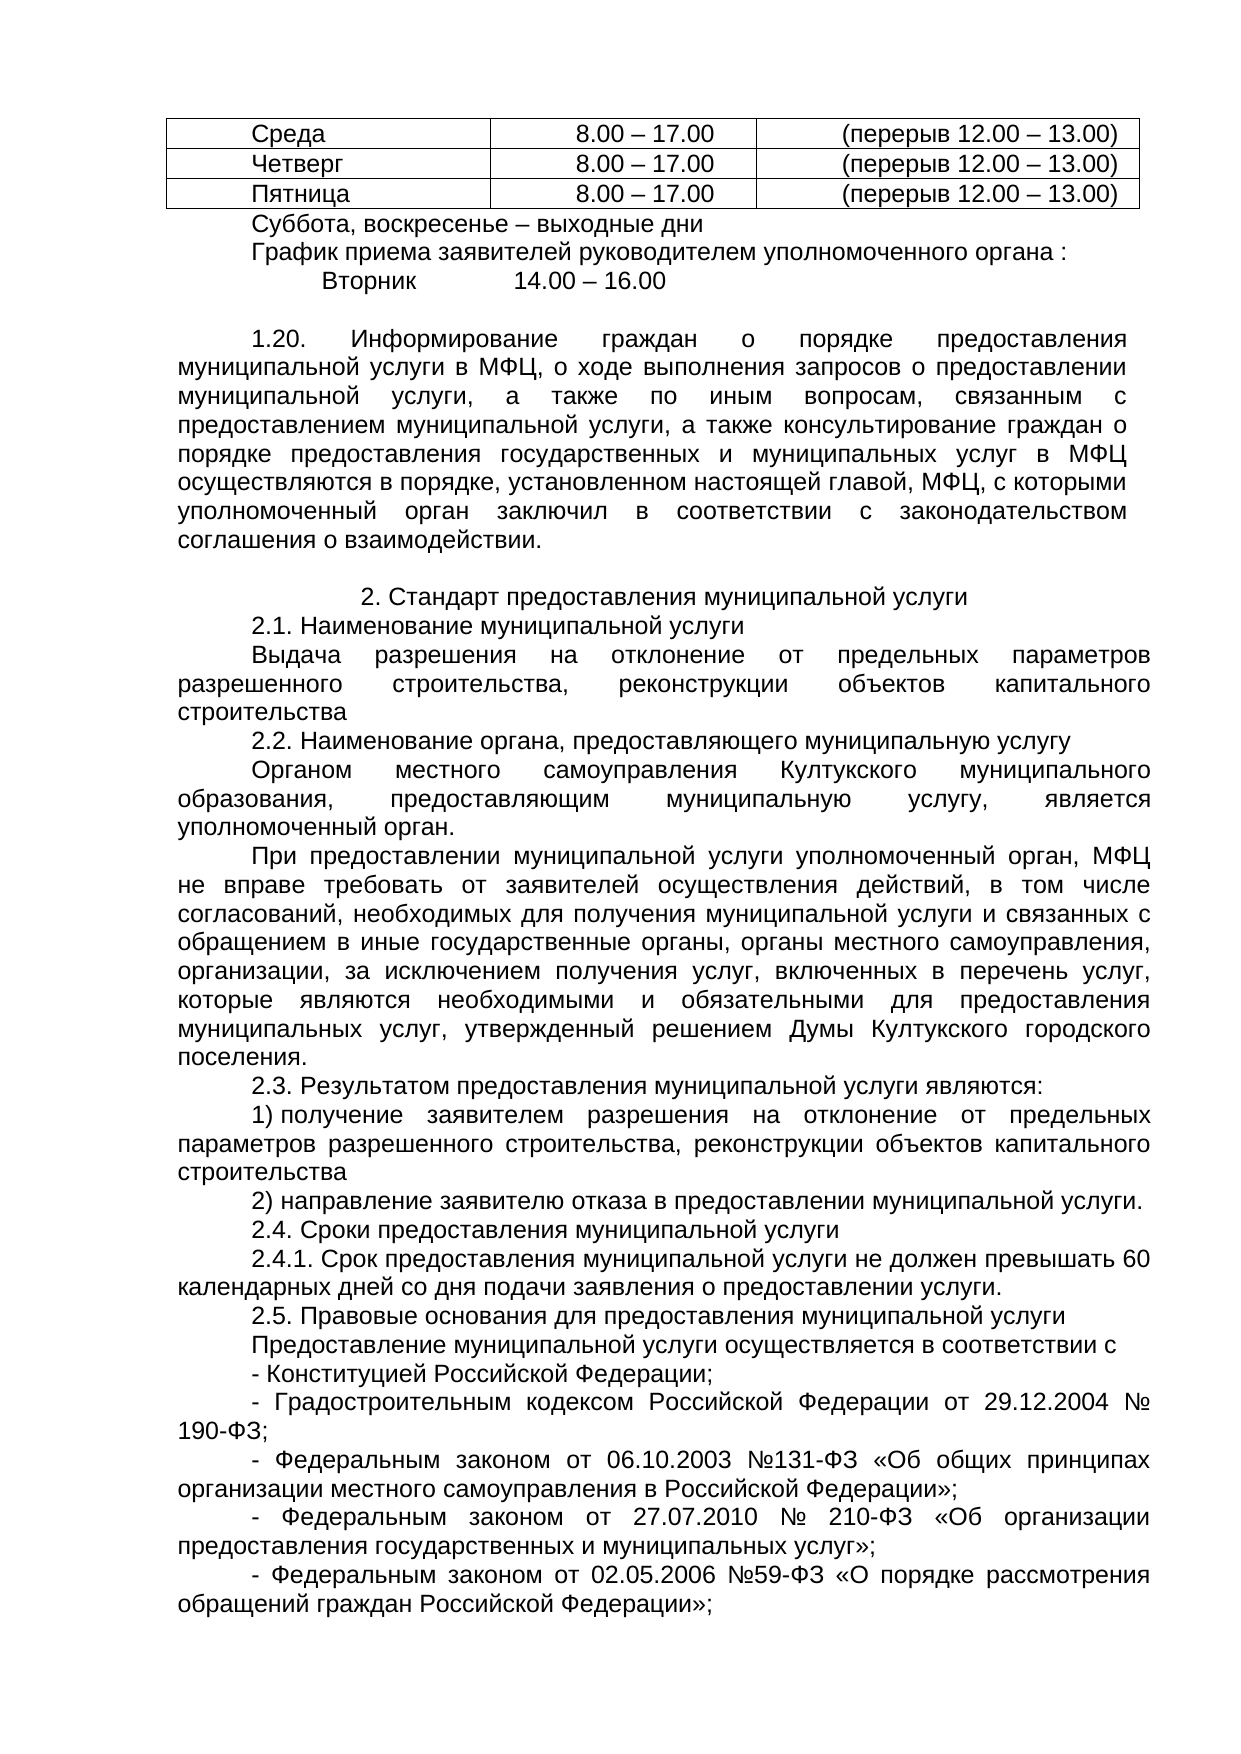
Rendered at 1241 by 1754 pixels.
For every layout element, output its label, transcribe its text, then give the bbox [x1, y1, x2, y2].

text Выдача разрешения на отклонение от предельных параметров разрешенного строительства, реконструкции объектов капитального строительства [177, 640, 1152, 726]
text 2. Стандарт предоставления муниципальной услуги [177, 582, 1152, 611]
table_cell Среда [167, 119, 490, 148]
text 2.5. Правовые основания для предоставления муниципальной услуги [177, 1301, 1152, 1330]
table_cell (перерыв 12.00 – 13.00) [757, 179, 1139, 207]
table_cell 8.00 – 17.00 [491, 119, 756, 148]
text 2.3. Результатом предоставления муниципальной услуги являются: [177, 1071, 1152, 1100]
text 2.4.1. Срок предоставления муниципальной услуги не должен превышать 60 календарных дней со дня подачи заявления о предоставлении услуги. [177, 1243, 1152, 1301]
text - Федеральным законом от 27.07.2010 № 210-ФЗ «Об организации предоставления государственных и муниципальных услуг»; [177, 1502, 1152, 1560]
text 2.4. Сроки предоставления муниципальной услуги [177, 1215, 1152, 1243]
text - Конституцией Российской Федерации; [177, 1358, 1152, 1387]
text 1) получение заявителем разрешения на отклонение от предельных параметров разрешенного строительства, реконструкции объектов капитального строительства [177, 1100, 1152, 1186]
table_cell 8.00 – 17.00 [491, 179, 756, 207]
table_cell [757, 119, 1139, 148]
table_cell (перерыв 12.00 – 13.00) [757, 149, 1139, 178]
text - Федеральным законом от 02.05.2006 №59-ФЗ «О порядке рассмотрения обращений граждан Российской Федерации»; [177, 1560, 1152, 1617]
text - Градостроительным кодексом Российской Федерации от 29.12.2004 № 190-ФЗ; [177, 1387, 1152, 1445]
text Предоставление муниципальной услуги осуществляется в соответствии с [177, 1330, 1152, 1358]
text 2) направление заявителю отказа в предоставлении муниципальной услуги. [177, 1186, 1152, 1215]
table_cell Пятница [167, 179, 490, 207]
text 2.1. Наименование муниципальной услуги [177, 611, 1152, 640]
text 2.2. Наименование органа, предоставляющего муниципальную услугу [177, 726, 1152, 755]
table_cell Четверг [167, 149, 490, 178]
text - Федеральным законом от 06.10.2003 №131-ФЗ «Об общих принципах организации местного самоуправления в Российской Федерации»; [177, 1445, 1152, 1502]
text При предоставлении муниципальной услуги уполномоченный орган, МФЦ не вправе требовать от заявителей осуществления действий, в том числе согласований, необходимых для получения муниципальной услуги и связанных с обращением в иные государственные органы, органы местного самоуправления, организации, за исключением получения услуг, включенных в перечень услуг, которые являются необходимыми и обязательными для предоставления муниципальных услуг, утвержденный решением Думы Култукского городского поселения. [177, 841, 1152, 1071]
table_cell 8.00 – 17.00 [491, 149, 756, 178]
table_cell Суббота, воскресенье – выходные дни График приема заявителей руководителем уполномоченного органа : 1.20. Информирование граждан о порядке предоставления муниципальной услуги в МФЦ, о ходе выполнения запросов о предоставлении муниципальной услуги, а также по иным вопросам, связанным с предоставлением муниципальной услуги, а также консультирование граждан о порядке предоставления государственных и муниципальных услуг в МФЦ осуществляются в порядке, установленном настоящей главой, МФЦ, с которыми уполномоченный орган заключил в соответствии с законодательством соглашения о взаимодействии. [166, 209, 1139, 582]
text Органом местного самоуправления Култукского муниципального образования, предоставляющим муниципальную услугу, является уполномоченный орган. [177, 755, 1152, 841]
